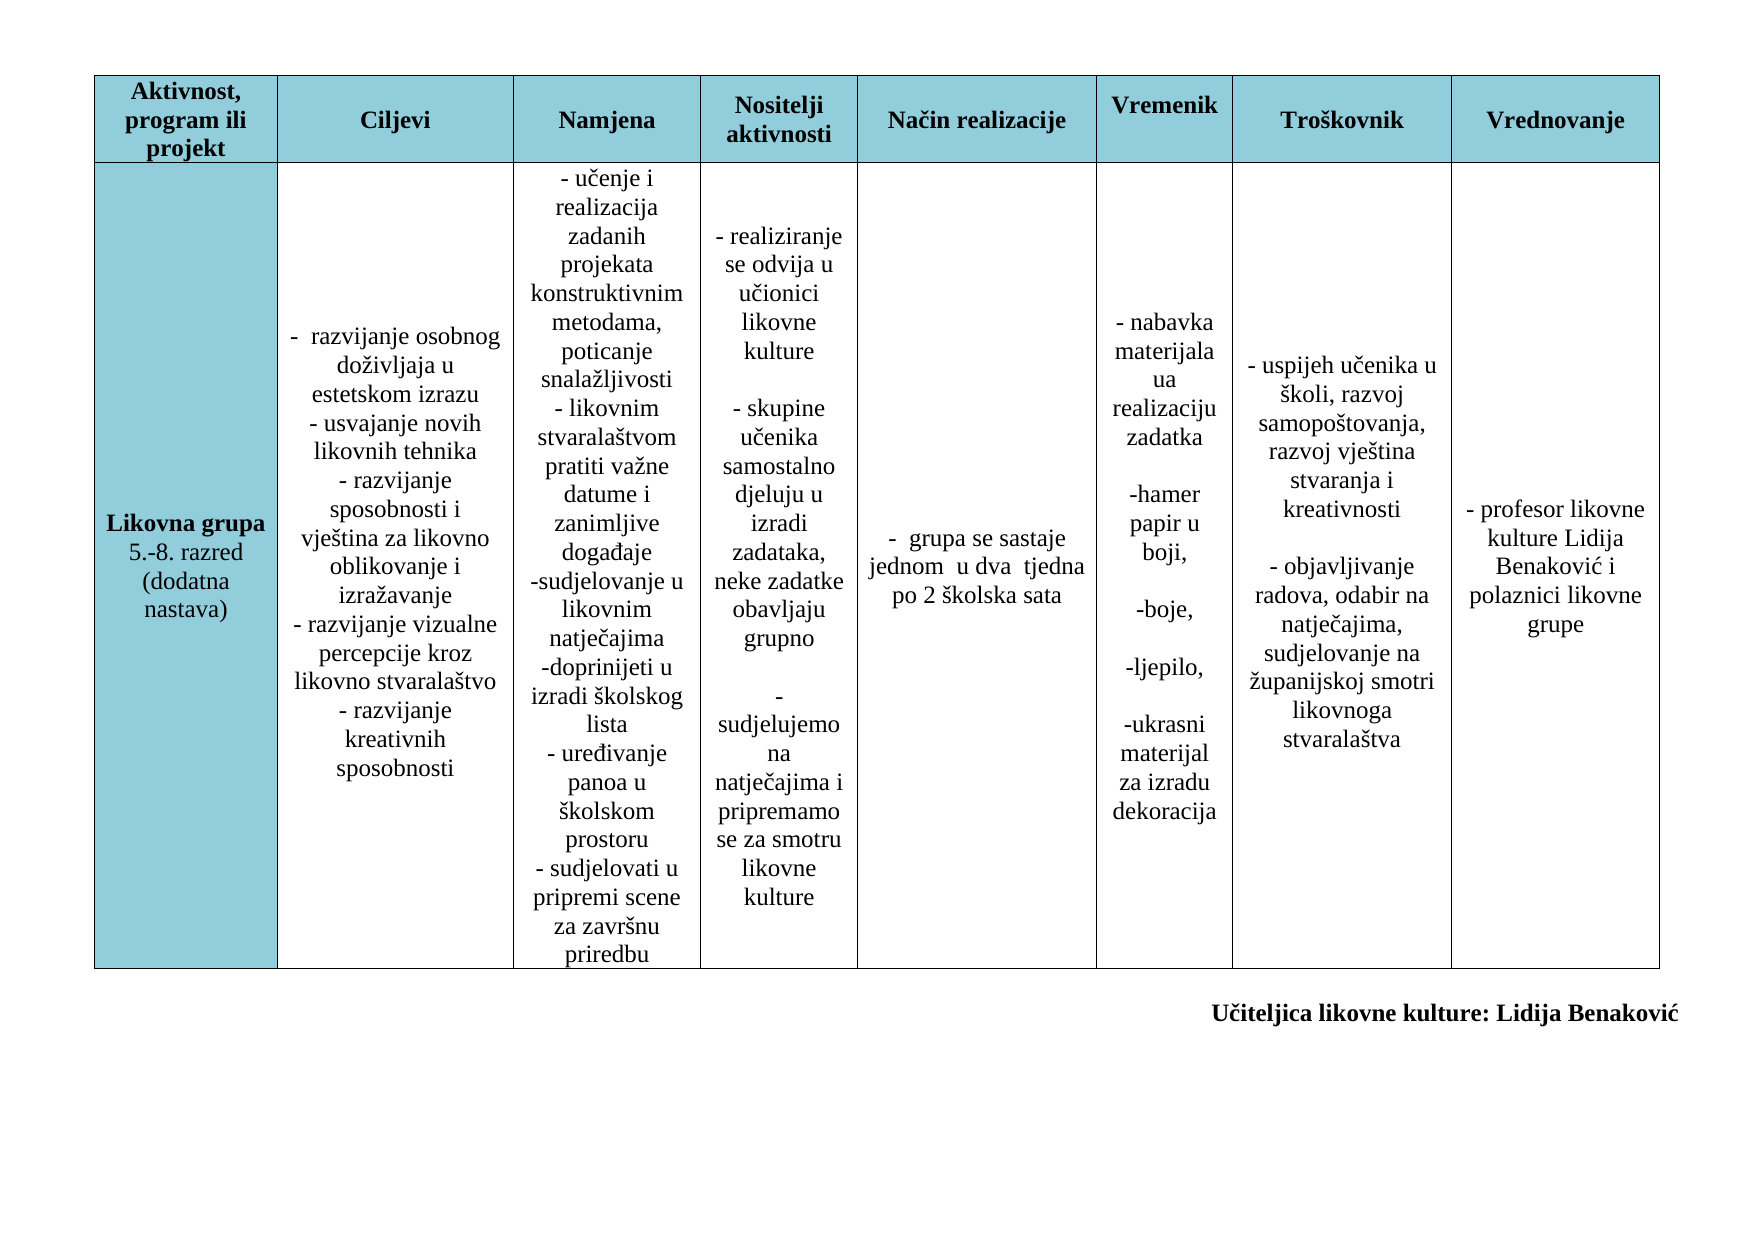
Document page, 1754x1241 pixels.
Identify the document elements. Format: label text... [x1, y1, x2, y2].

table_cell - nabavka materijala ua realizaciju zadatka -hamer papir u boji, -boje, -ljepilo, -ukrasni materijal za izradu dekoracija [1097, 163, 1232, 968]
table_cell Likovna grupa 5.-8. razred (dodatna nastava) [95, 163, 277, 968]
table_cell - realiziranje se odvija u učionici likovne kulture - skupine učenika samostalno djeluju u izradi zadataka, neke zadatke obavljaju grupno - sudjelujemo na natječajima i pripremamo se za smotru likovne kulture [701, 163, 857, 968]
table_cell - razvijanje osobnog doživljaja u estetskom izrazu - usvajanje novih likovnih tehnika - razvijanje sposobnosti i vještina za likovno oblikovanje i izražavanje - razvijanje vizualne percepcije kroz likovno stvaralaštvo - razvijanje kreativnih sposobnosti [278, 163, 513, 968]
table_header Vrednovanje [1452, 76, 1659, 162]
table_header Troškovnik [1233, 76, 1451, 162]
table_cell - grupa se sastaje jednom u dva tjedna po 2 školska sata [858, 163, 1096, 968]
table_cell - profesor likovne kulture Lidija Benaković i polaznici likovne grupe [1452, 163, 1659, 968]
table_header Vremenik [1097, 76, 1232, 162]
table_header Namjena [514, 76, 700, 162]
table_cell - učenje i realizacija zadanih projekata konstruktivnim metodama, poticanje snalažljivosti - likovnim stvaralaštvom pratiti važne datume i zanimljive događaje -sudjelovanje u likovnim natječajima -doprinijeti u izradi školskog lista - uređivanje panoa u školskom prostoru - sudjelovati u pripremi scene za završnu priredbu [514, 163, 700, 968]
table_header Nositelji aktivnosti [701, 76, 857, 162]
table_cell - uspijeh učenika u školi, razvoj samopoštovanja, razvoj vještina stvaranja i kreativnosti - objavljivanje radova, odabir na natječajima, sudjelovanje na županijskoj smotri likovnoga stvaralaštva [1233, 163, 1451, 968]
table_header Ciljevi [278, 76, 513, 162]
table_header Aktivnost, program ili projekt [95, 76, 277, 162]
text Učiteljica likovne kulture: Lidija Benaković [75, 998, 1679, 1027]
table_header Način realizacije [858, 76, 1096, 162]
